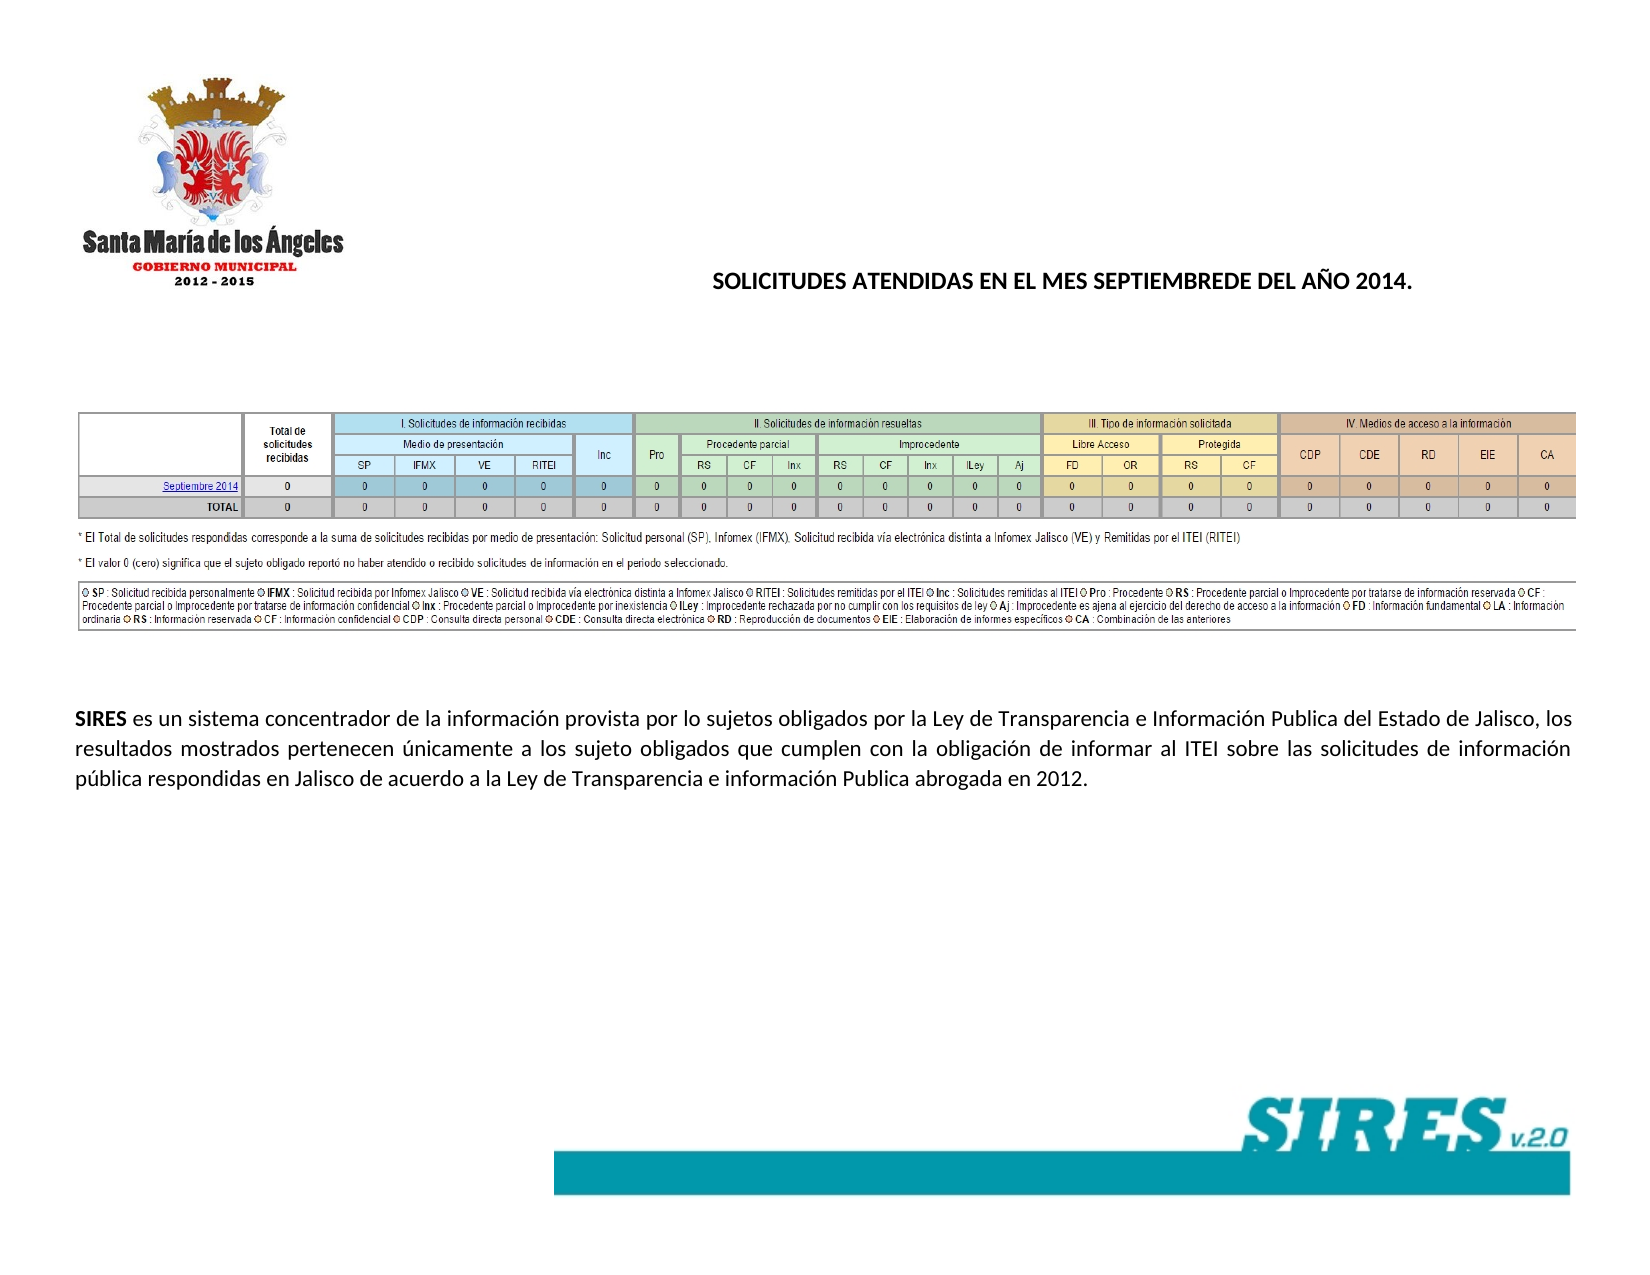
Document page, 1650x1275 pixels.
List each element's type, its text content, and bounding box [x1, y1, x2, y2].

text SOLICITUDES ATENDIDAS EN EL MES SEPTIEMBREDE DEL AÑO 2014. [75, 75, 1575, 295]
picture [75, 74, 351, 289]
picture [75, 408, 1576, 638]
picture [554, 1084, 1575, 1200]
text SIRES es un sistema concentrador de la información provista por lo sujetos obligados por la Ley de Transparencia e Información Publica del Estado de Jalisco, los resultados mostrados pertenecen únicamente a los sujeto obligados que cumplen con la obligación de informar al ITEI sobre las solicitudes de información pública respondidas en Jalisco de acuerdo a la Ley de Transparencia e información Publica abrogada en 2012. [75, 704, 1575, 792]
